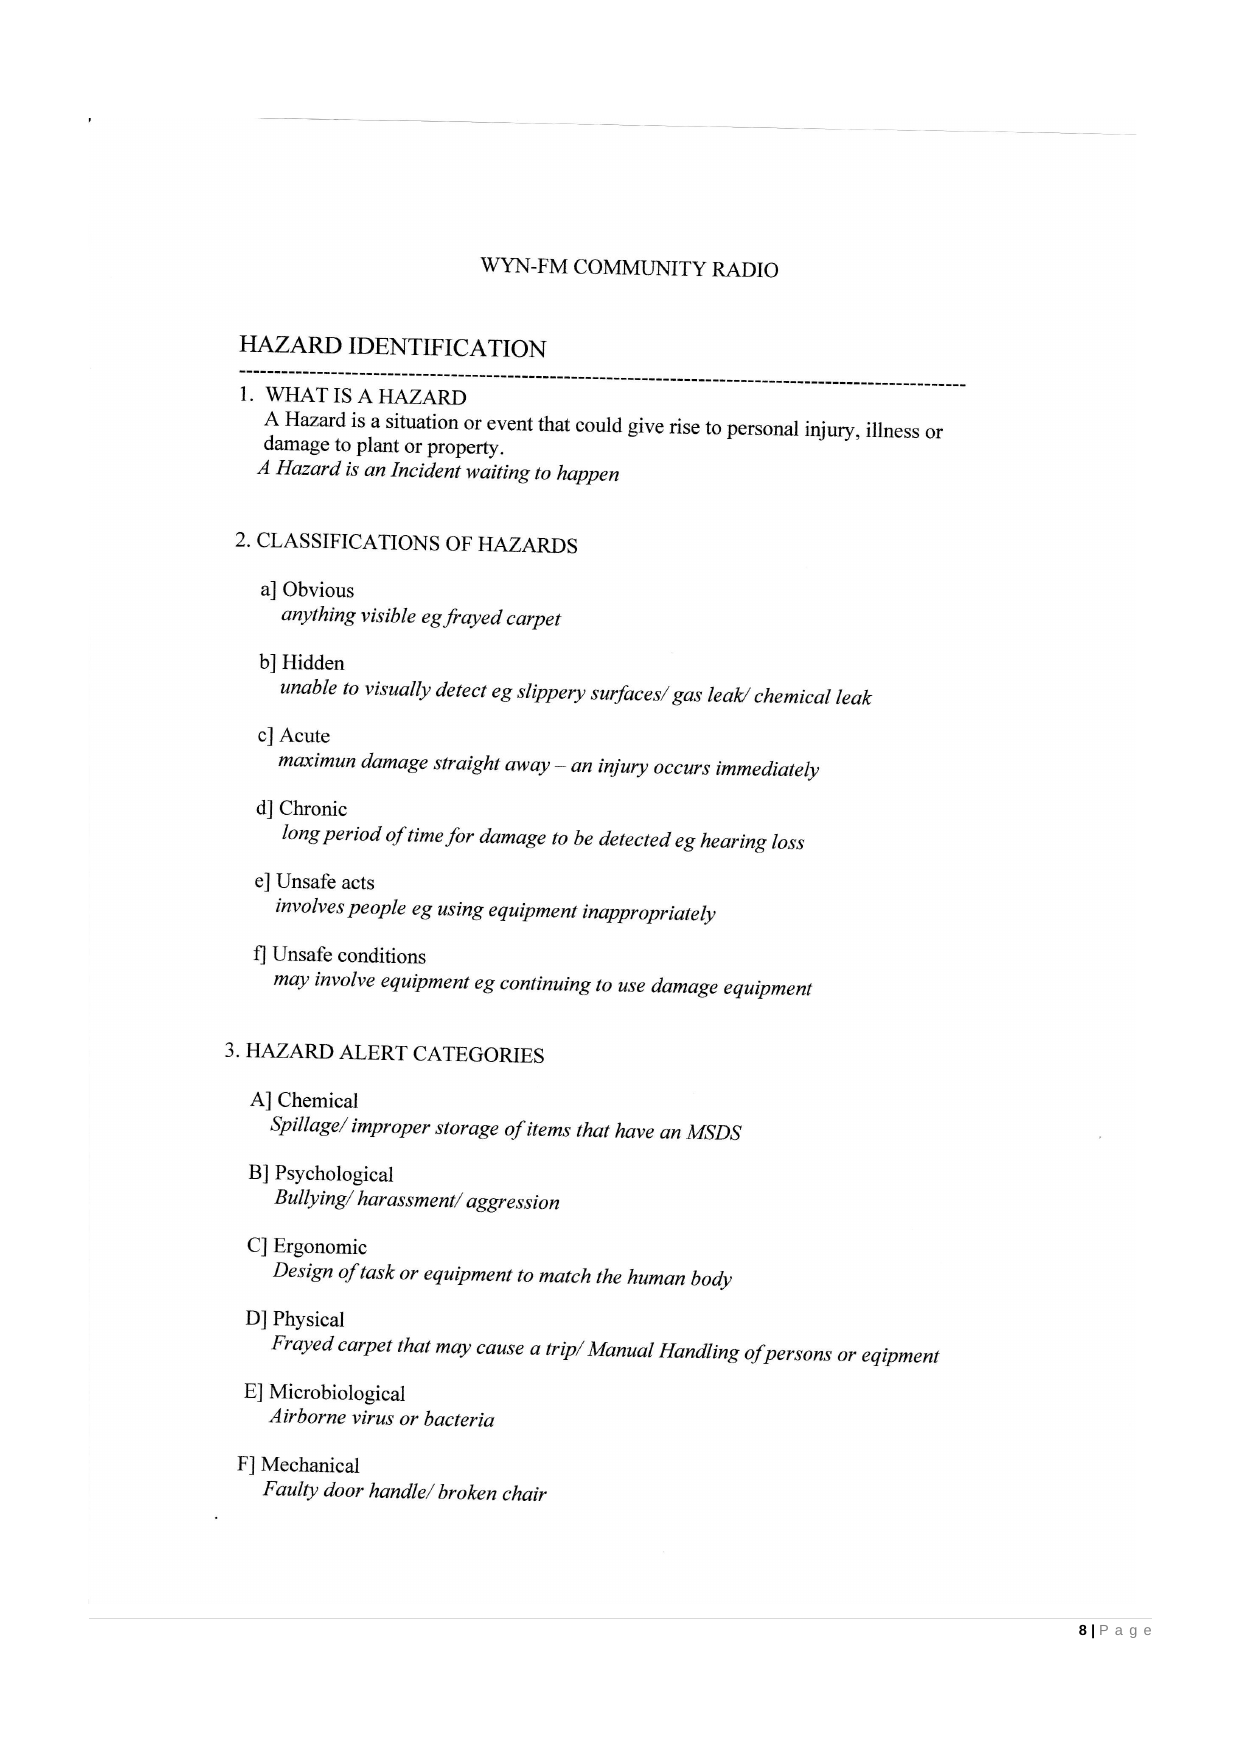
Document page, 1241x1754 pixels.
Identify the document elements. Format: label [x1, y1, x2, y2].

picture [88, 118, 1137, 1604]
